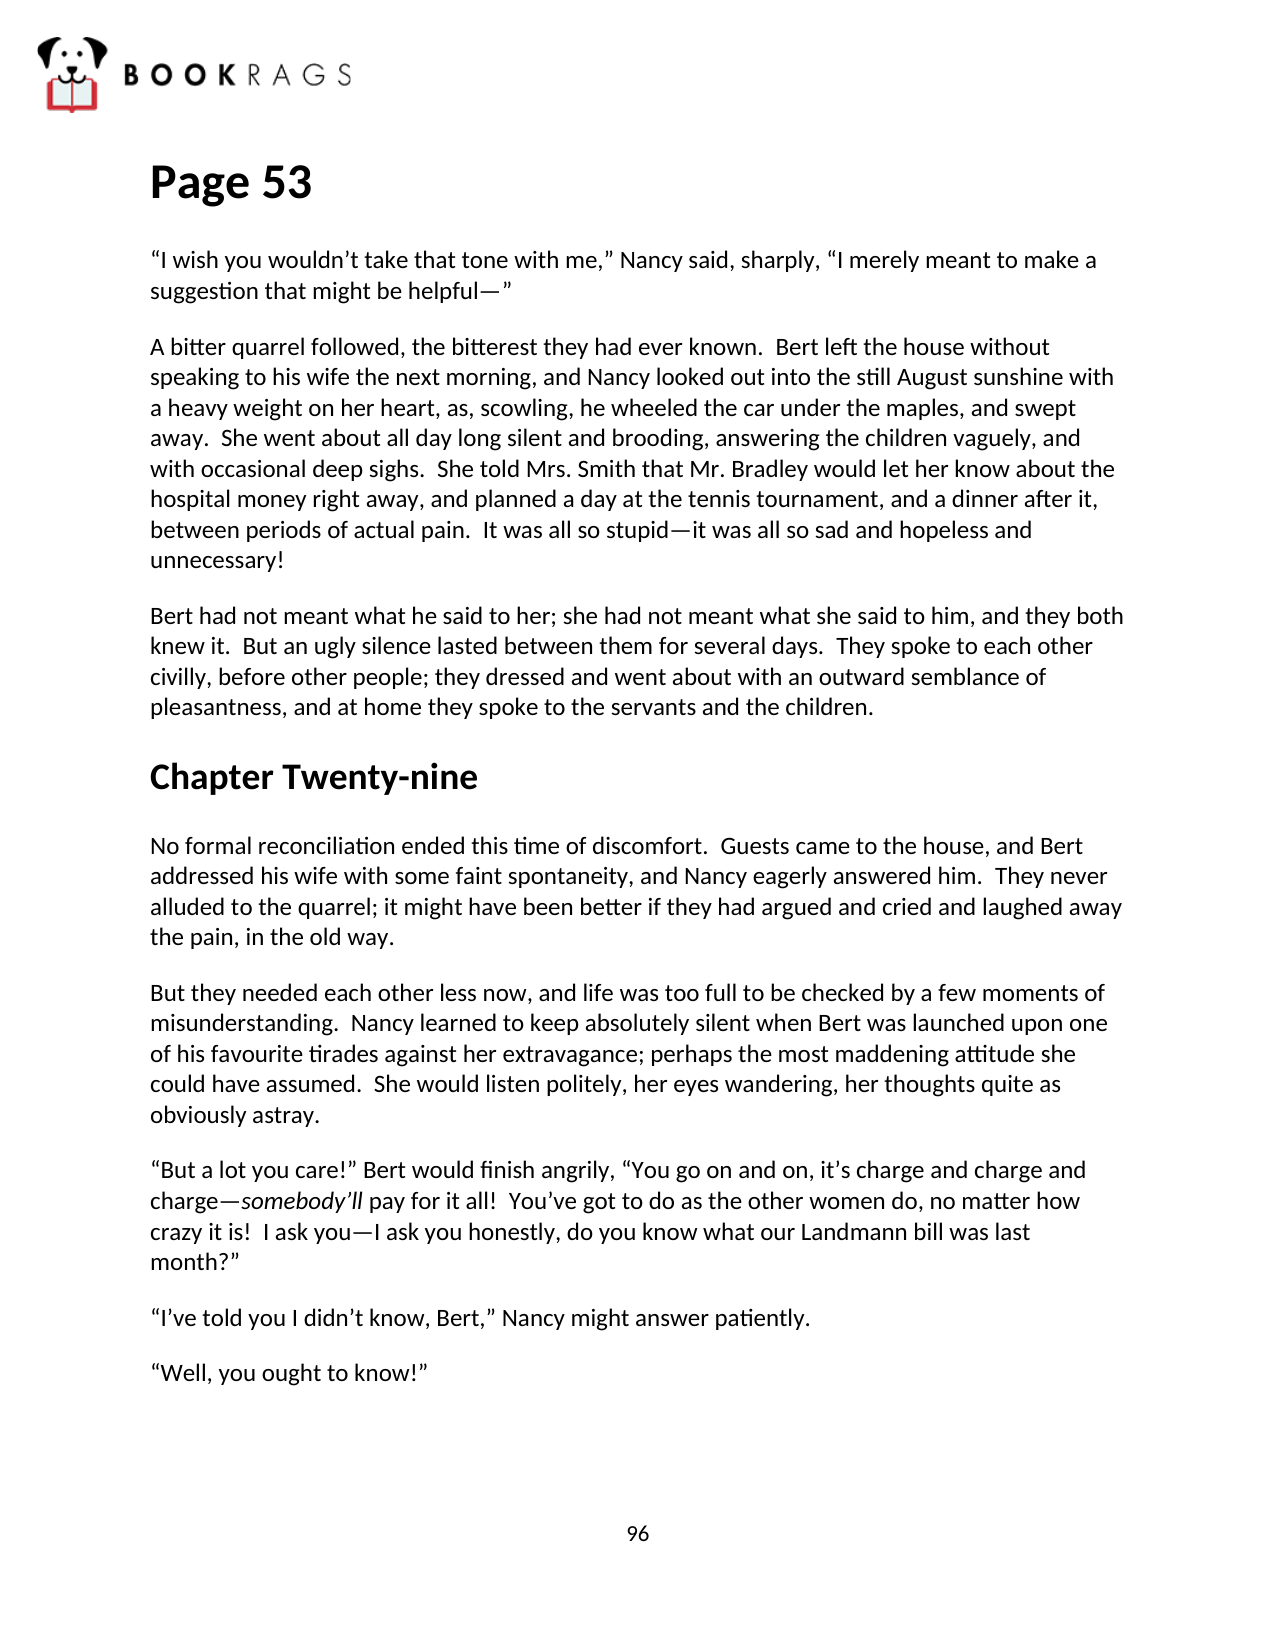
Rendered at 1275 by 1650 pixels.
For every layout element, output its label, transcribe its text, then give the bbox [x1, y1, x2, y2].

text “I wish you wouldn’t take that tone with me,” Nancy said, sharply, “I merely meant to make a suggestion that might be helpful—­” [150, 244, 1125, 306]
text Chapter Twenty-nine [150, 753, 1125, 799]
text Page 53 [150, 150, 1125, 211]
text Bert had not meant what he said to her; she had not meant what she said to him, and they both knew it. But an ugly silence lasted between them for several days. They spoke to each other civilly, before other people; they dressed and went about with an outward semblance of pleasantness, and at home they spoke to the servants and the children. [150, 600, 1125, 722]
text “Well, you ought to know!” [150, 1357, 1125, 1388]
text No formal reconciliation ended this time of discomfort. Guests came to the house, and Bert addressed his wife with some faint spontaneity, and Nancy eagerly answered him. They never alluded to the quarrel; it might have been better if they had argued and cried and laughed away the pain, in the old way. [150, 830, 1125, 952]
picture [37, 37, 351, 113]
text A bitter quarrel followed, the bitterest they had ever known. Bert left the house without speaking to his wife the next morning, and Nancy looked out into the still August sunshine with a heavy weight on her heart, as, scowling, he wheeled the car under the maples, and swept away. She went about all day long silent and brooding, answering the children vaguely, and with occasional deep sighs. She told Mrs. Smith that Mr. Bradley would let her know about the hospital money right away, and planned a day at the tennis tournament, and a dinner after it, between periods of actual pain. It was all so stupid—­it was all so sad and hopeless and unnecessary! [150, 331, 1125, 575]
text But they needed each other less now, and life was too full to be checked by a few moments of misunderstanding. Nancy learned to keep absolutely silent when Bert was launched upon one of his favourite tirades against her extravagance; perhaps the most maddening attitude she could have assumed. She would listen politely, her eyes wandering, her thoughts quite as obviously astray. [150, 977, 1125, 1130]
text “But a lot you care!” Bert would finish angrily, “You go on and on, it’s charge and charge and charge—­somebody’ll pay for it all! You’ve got to do as the other women do, no matter how crazy it is! I ask you—­I ask you honestly, do you know what our Landmann bill was last month?” [150, 1155, 1125, 1277]
text “I’ve told you I didn’t know, Bert,” Nancy might answer patiently. [150, 1302, 1125, 1332]
